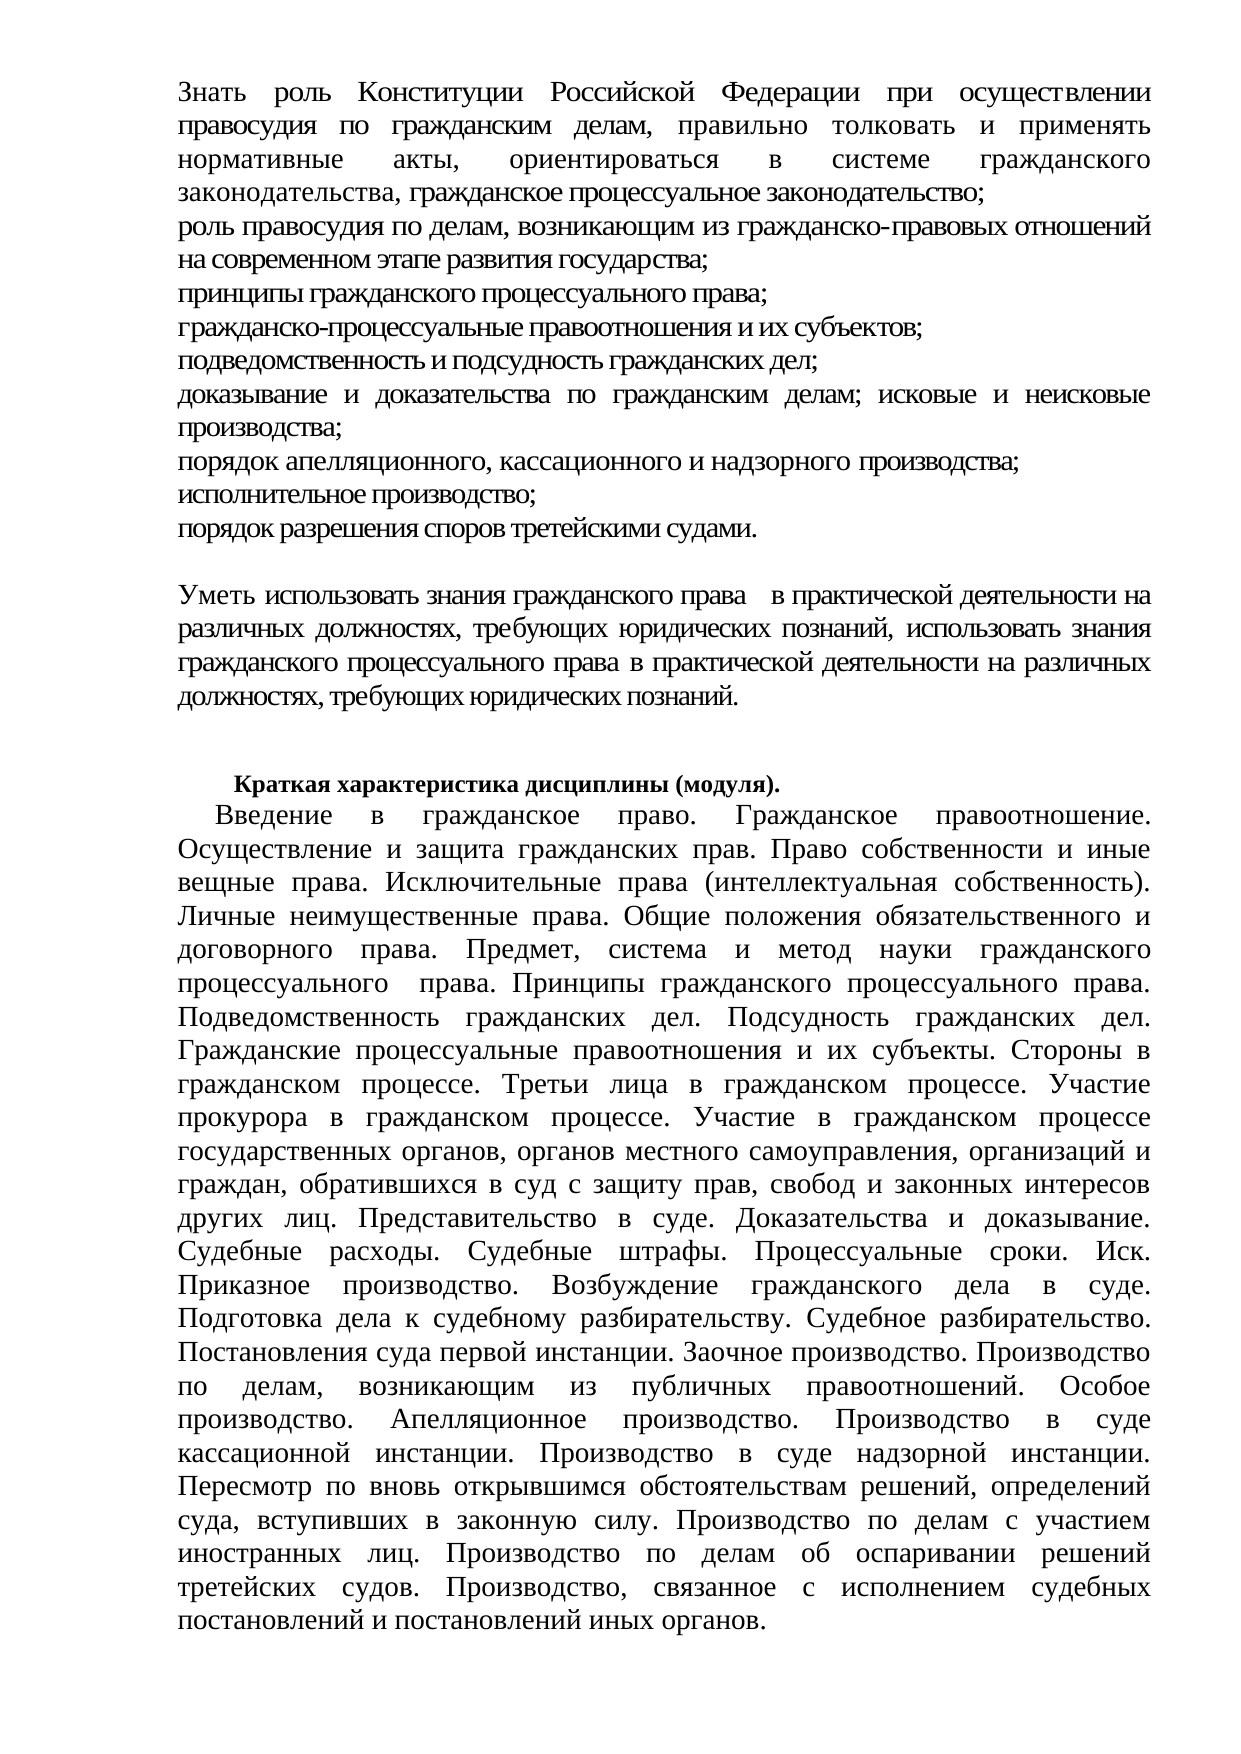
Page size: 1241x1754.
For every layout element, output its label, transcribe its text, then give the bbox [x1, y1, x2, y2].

text гражданско-процессуальные правоотношения и их субъектов; [177, 309, 1152, 342]
text Краткая характеристика дисциплины (модуля). [177, 769, 1152, 797]
text роль правосудия по делам, возникающим из гражданско-правовых отношений на современном этапе развития государства; [177, 208, 1152, 275]
text подведомственность и подсудность гражданских дел; [177, 342, 1152, 376]
text доказывание и доказательства по гражданским делам; исковые и неисковые производства; [177, 376, 1152, 443]
text порядок апелляционного, кассационного и надзорного производства; [177, 443, 1152, 476]
text порядок разрешения споров третейскими судами. [177, 510, 1152, 543]
text Уметь использовать знания гражданского права в практической деятельности на различных должностях, требующих юридических познаний, использовать знания гражданского процессуального права в практической деятельности на различных должностях, требующих юридических познаний. [177, 577, 1152, 711]
text принципы гражданского процессуального права; [177, 275, 1152, 309]
text исполнительное производство; [177, 476, 1152, 510]
text Знать роль Конституции Российской Федерации при осуществлении правосудия по гражданским делам, правильно толковать и применять нормативные акты, ориентироваться в системе гражданского законодательства, гражданское процессуальное законодательство; [177, 74, 1152, 208]
text Введение в гражданское право. Гражданское правоотношение. Осуществление и защита гражданских прав. Право собственности и иные вещные права. Исключительные права (интеллектуальная собственность). Личные неимущественные права. Общие положения обязательственного и договорного права. Предмет, система и метод науки гражданского процессуального права. Принципы гражданского процессуального права. Подведомственность гражданских дел. Подсудность гражданских дел. Гражданские процессуальные правоотношения и их субъекты. Стороны в гражданском процессе. Третьи лица в гражданском процессе. Участие прокурора в гражданском процессе. Участие в гражданском процессе государственных органов, органов местного самоуправления, организаций и граждан, обратившихся в суд с защиту прав, свобод и законных интересов других лиц. Представительство в суде. Доказательства и доказывание. Судебные расходы. Судебные штрафы. Процессуальные сроки. Иск. Приказное производство. Возбуждение гражданского дела в суде. Подготовка дела к судебному разбирательству. Судебное разбирательство. Постановления суда первой инстанции. Заочное производство. Производство по делам, возникающим из публичных правоотношений. Особое производство. Апелляционное производство. Производство в суде кассационной инстанции. Производство в суде надзорной инстанции. Пересмотр по вновь открывшимся обстоятельствам решений, определений суда, вступивших в законную силу. Производство по делам с участием иностранных лиц. Производство по делам об оспаривании решений третейских судов. Производство, связанное с исполнением судебных постановлений и постановлений иных органов. [177, 797, 1152, 1636]
